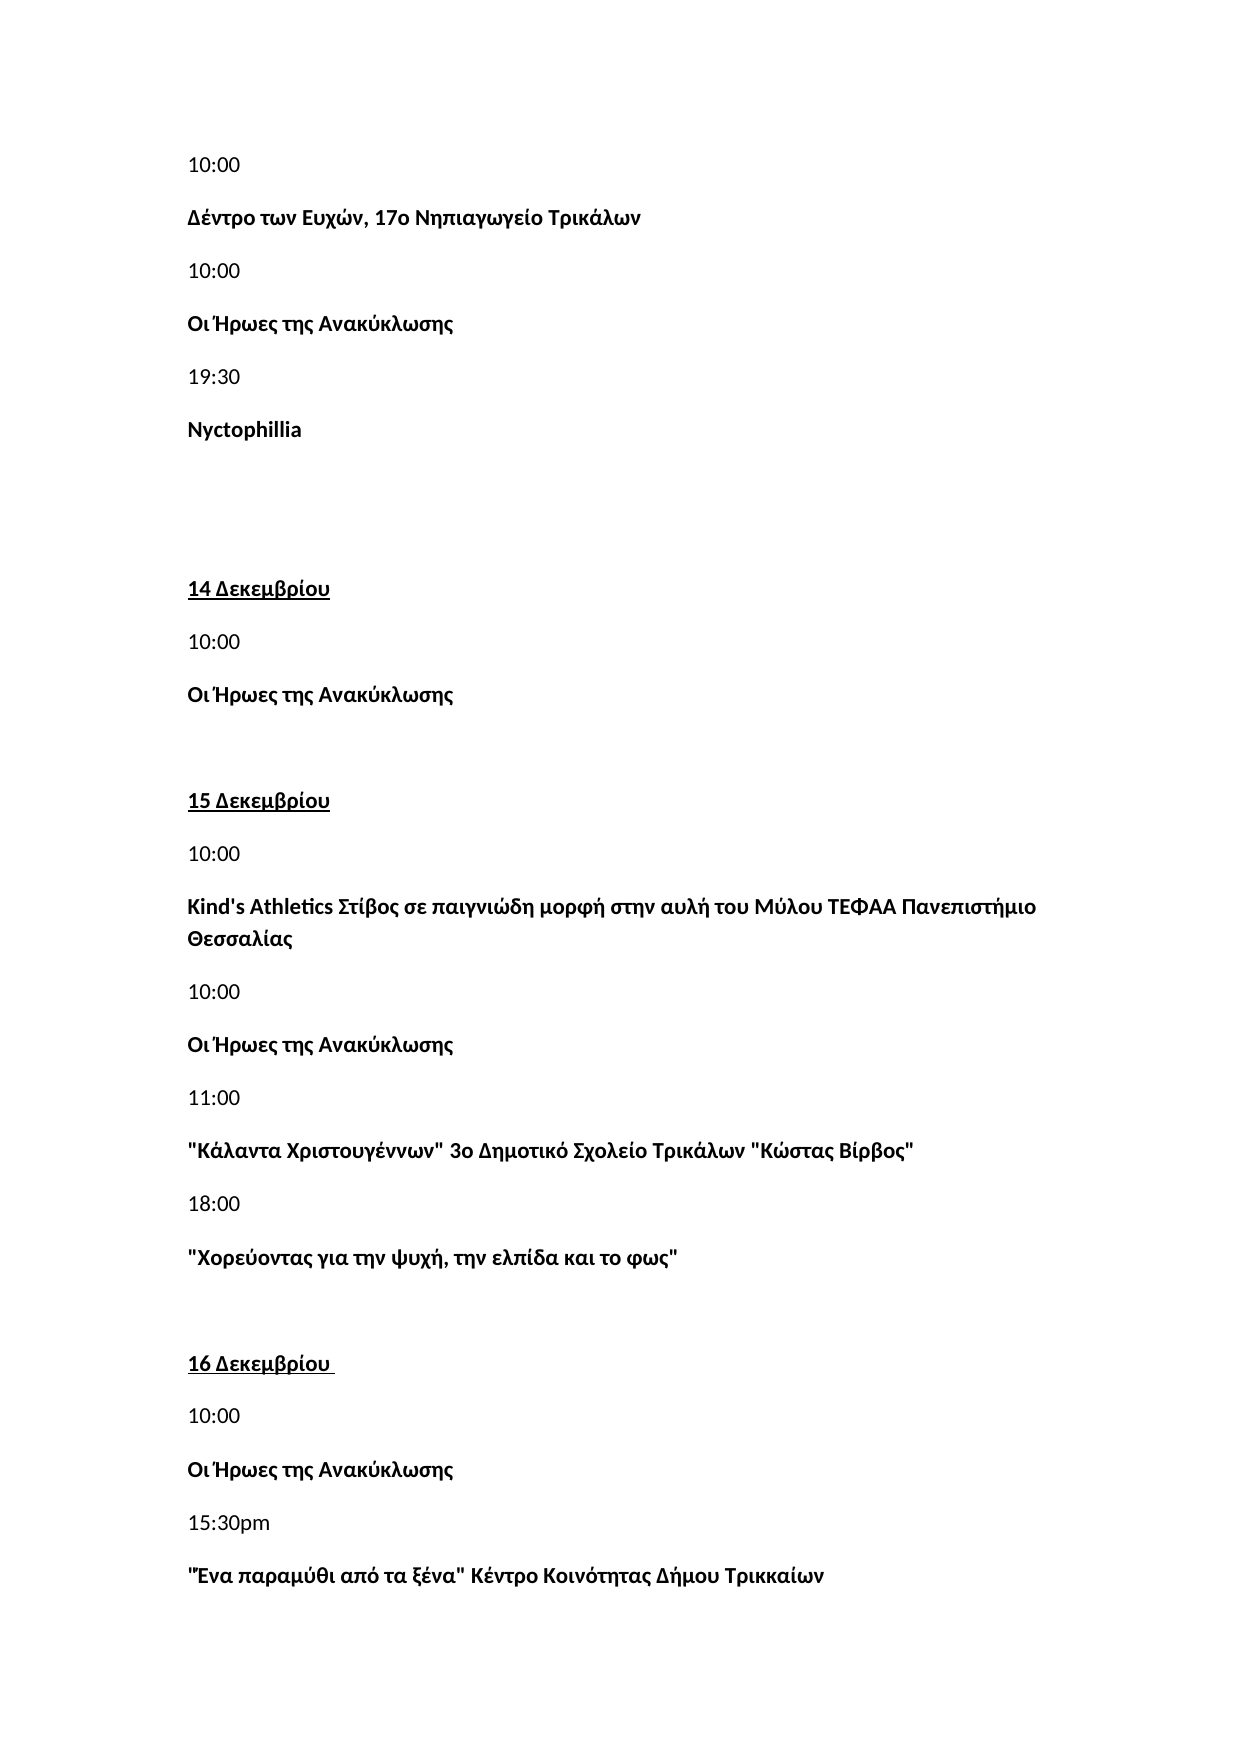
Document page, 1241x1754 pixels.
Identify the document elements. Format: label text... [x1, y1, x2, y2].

text 19:30 [187, 362, 1053, 390]
text 14 Δεκεμβρίου [187, 574, 1053, 602]
text 10:00 [187, 839, 1053, 867]
text "Ένα παραμύθι από τα ξένα" Κέντρο Κοινότητας Δήμου Τρικκαίων [187, 1561, 1053, 1589]
text Δέντρο των Ευχών, 17ο Νηπιαγωγείο Τρικάλων [187, 203, 1053, 231]
text Οι Ήρωες της Ανακύκλωσης [187, 1031, 1053, 1058]
text 10:00 [187, 627, 1053, 655]
text 10:00 [187, 977, 1053, 1006]
text "Κάλαντα Χριστουγέννων" 3ο Δημοτικό Σχολείο Τρικάλων "Κώστας Βίρβος" [187, 1137, 1053, 1164]
text 11:00 [187, 1083, 1053, 1112]
text 10:00 [187, 150, 1053, 178]
text Οι Ήρωες της Ανακύκλωσης [187, 1455, 1053, 1483]
text 16 Δεκεμβρίου [187, 1349, 1053, 1377]
text 15 Δεκεμβρίου [187, 786, 1053, 814]
text 15:30pm [187, 1508, 1053, 1536]
text "Χορεύοντας για την ψυχή, την ελπίδα και το φως" [187, 1243, 1053, 1271]
text 18:00 [187, 1189, 1053, 1218]
text Nyctophillia [187, 415, 1053, 443]
text Οι Ήρωες της Ανακύκλωσης [187, 309, 1053, 337]
text Kind's Athletics Στίβος σε παιγνιώδη μορφή στην αυλή του Μύλου ΤΕΦΑΑ Πανεπιστήμιο Θεσσαλίας [187, 892, 1053, 952]
text 10:00 [187, 256, 1053, 284]
text 10:00 [187, 1402, 1053, 1430]
text Οι Ήρωες της Ανακύκλωσης [187, 680, 1053, 708]
